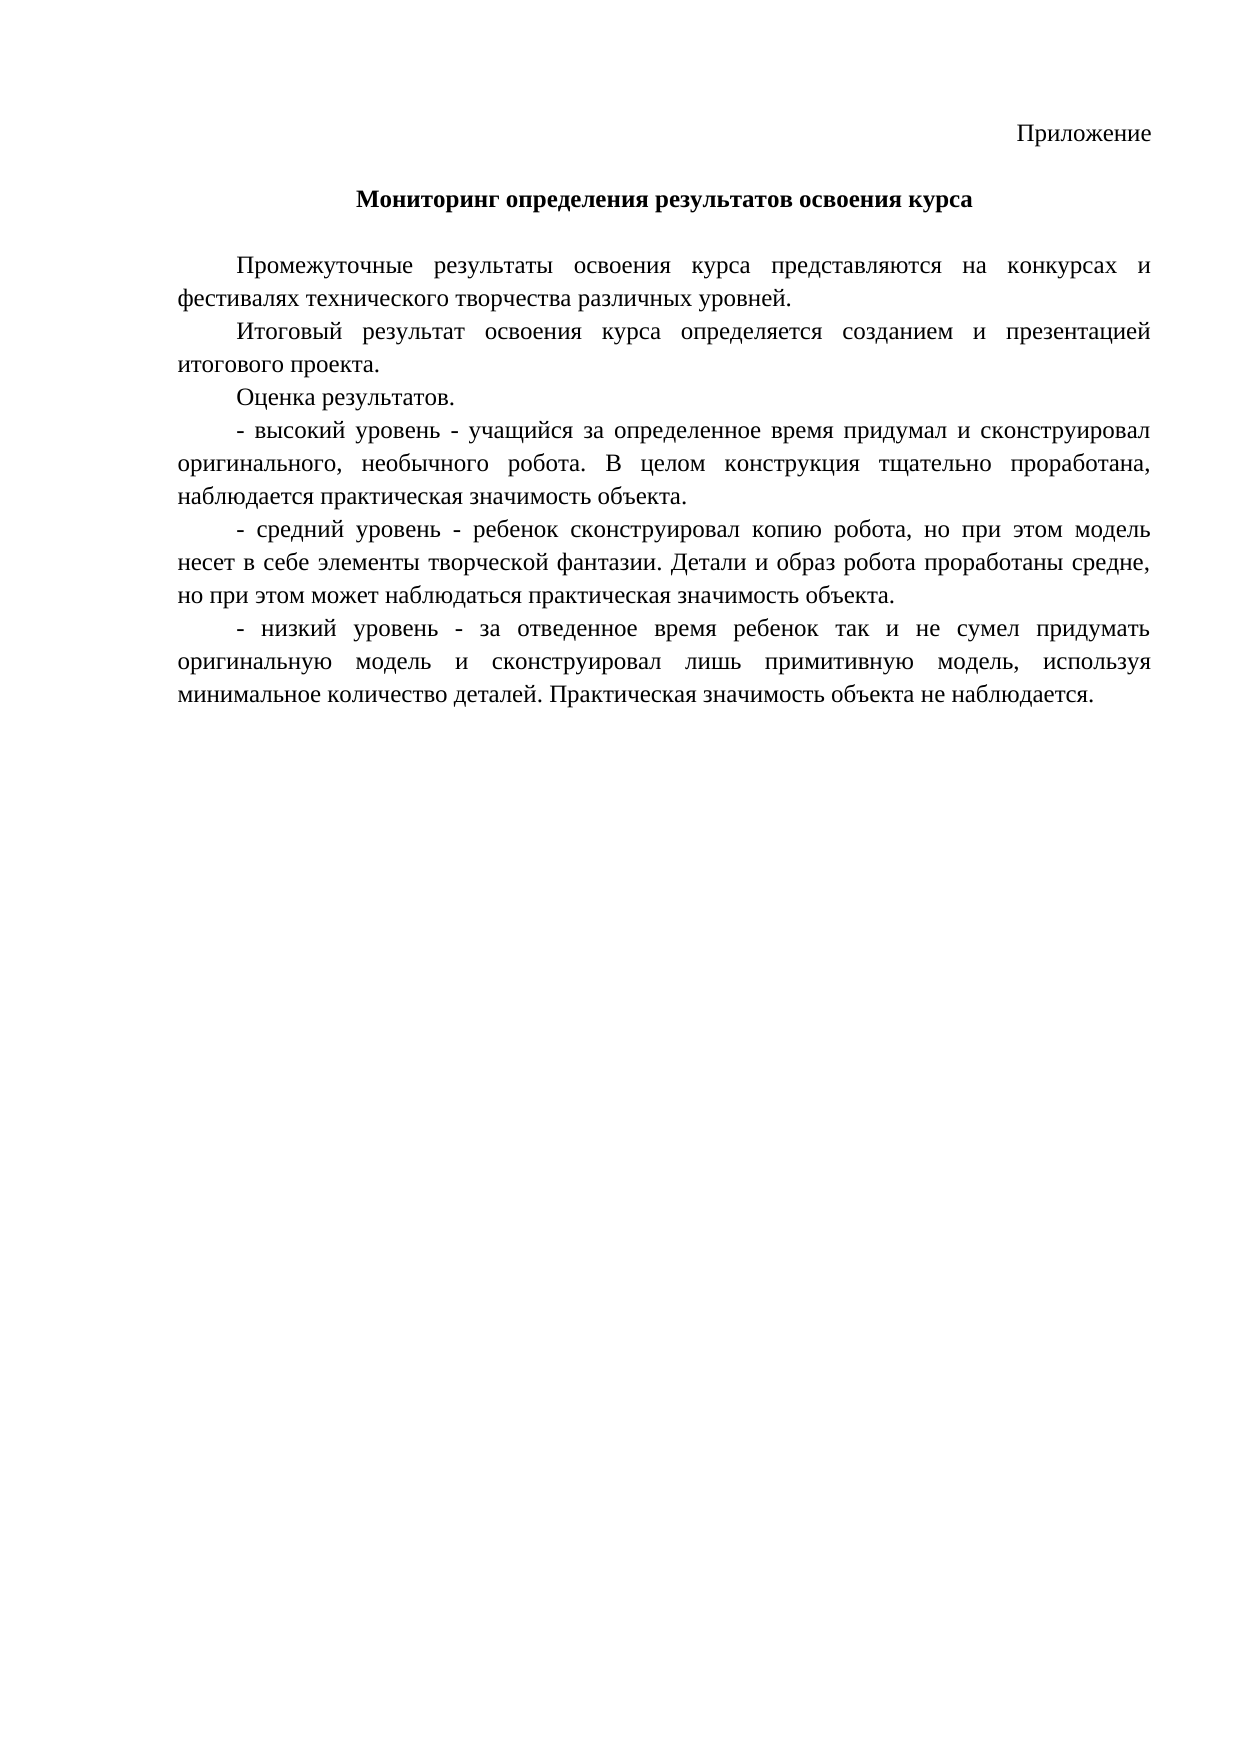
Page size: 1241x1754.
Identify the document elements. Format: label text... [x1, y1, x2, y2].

text Приложение [177, 118, 1152, 147]
text - средний уровень - ребенок сконструировал копию робота, но при этом модель несет в себе элементы творческой фантазии. Детали и образ робота проработаны средне, но при этом может наблюдаться практическая значимость объекта. [177, 514, 1152, 609]
text Мониторинг определения результатов освоения курса [177, 184, 1152, 213]
text Промежуточные результаты освоения курса представляются на конкурсах и фестивалях технического творчества различных уровней. [177, 250, 1152, 312]
text - высокий уровень - учащийся за определенное время придумал и сконструировал оригинального, необычного робота. В целом конструкция тщательно проработана, наблюдается практическая значимость объекта. [177, 415, 1152, 510]
text Итоговый результат освоения курса определяется созданием и презентацией итогового проекта. [177, 316, 1152, 378]
text - низкий уровень - за отведенное время ребенок так и не сумел придумать оригинальную модель и сконструировал лишь примитивную модель, используя минимальное количество деталей. Практическая значимость объекта не наблюдается. [177, 613, 1152, 708]
text Оценка результатов. [177, 382, 1152, 411]
